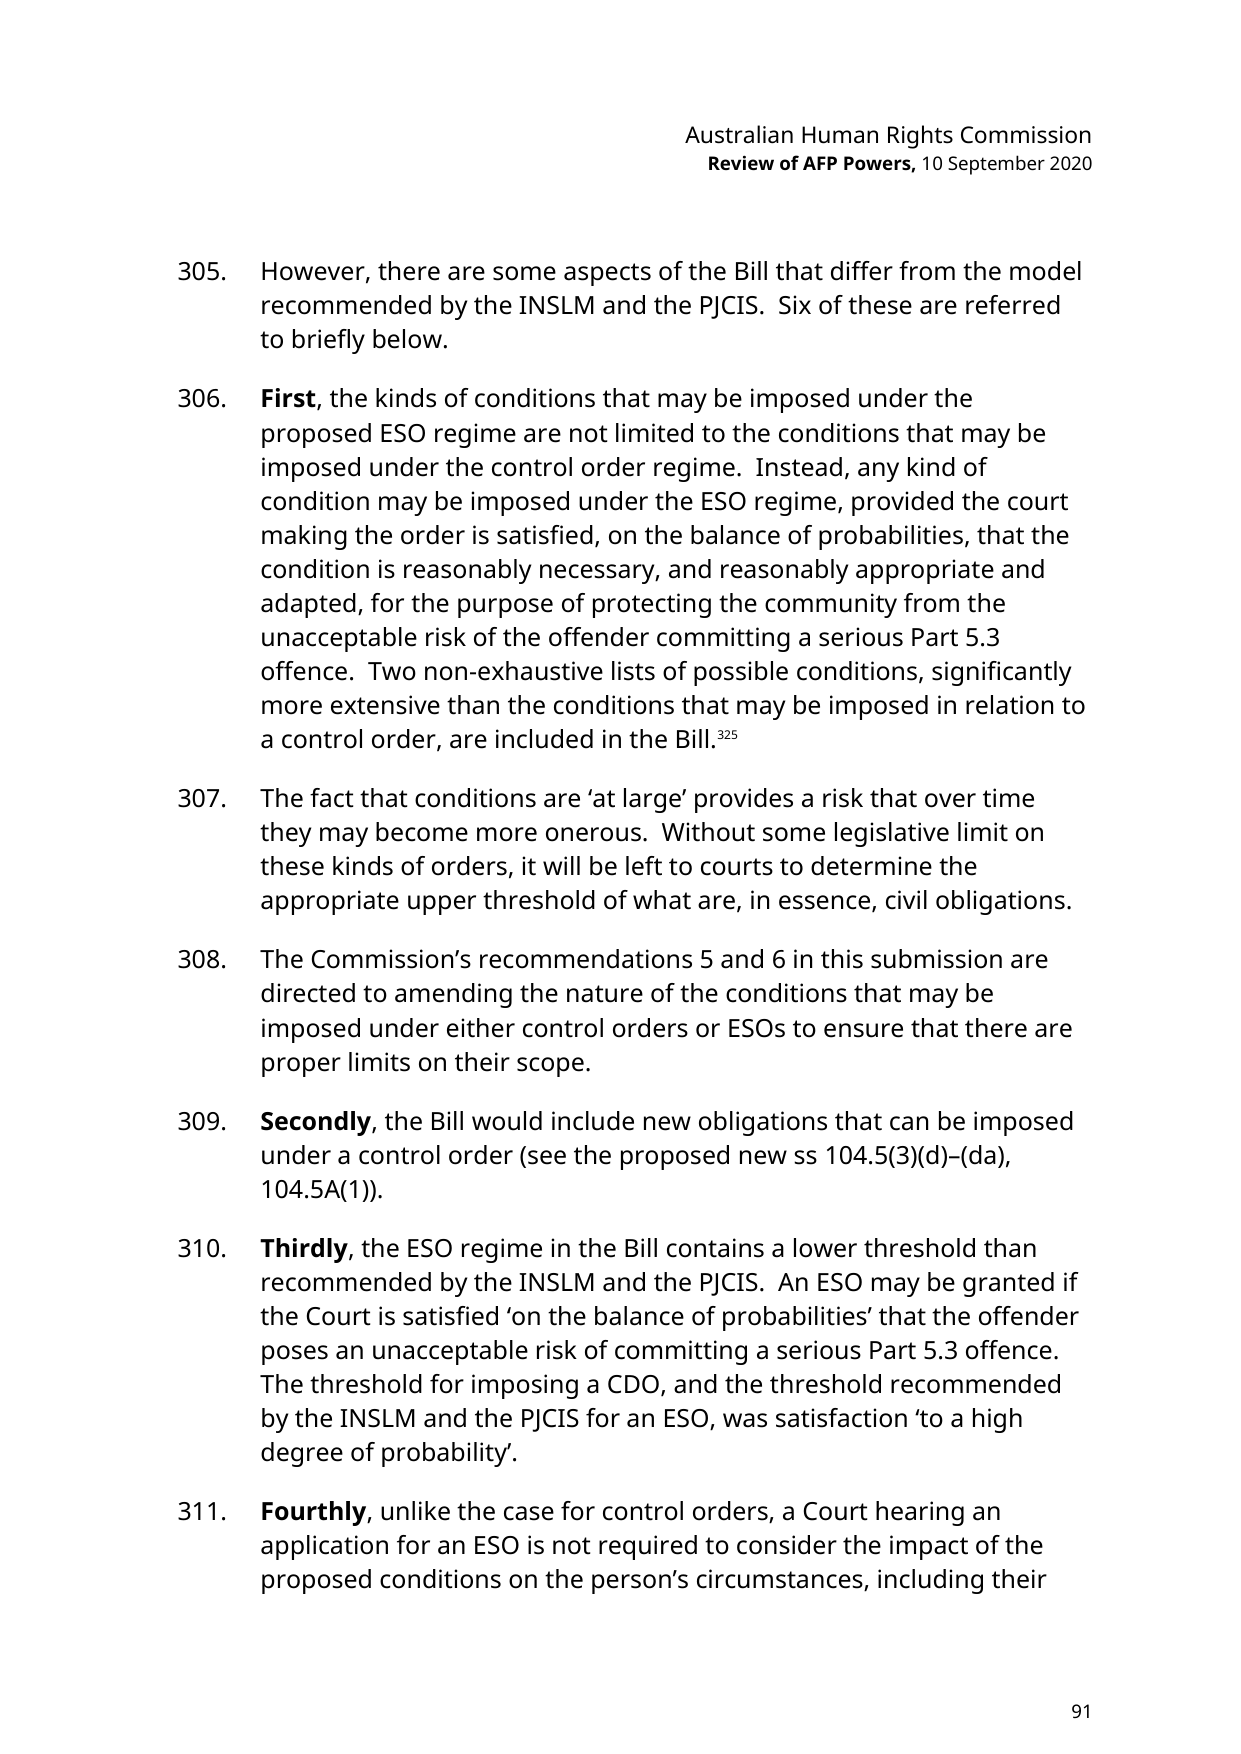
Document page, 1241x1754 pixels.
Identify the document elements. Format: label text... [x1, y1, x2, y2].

list Thirdly, the ESO regime in the Bill contains a lower threshold than recommended by the INSLM and the PJCIS. An ESO may be granted if the Court is satisfied ‘on the balance of probabilities’ that the offender poses an unacceptable risk of committing a serious Part 5.3 offence. The threshold for imposing a CDO, and the threshold recommended by the INSLM and the PJCIS for an ESO, was satisfaction ‘to a high degree of probability’. [177, 1231, 1092, 1469]
list Secondly, the Bill would include new obligations that can be imposed under a control order (see the proposed new ss 104.5(3)(d)–(da), 104.5A(1)). [177, 1103, 1092, 1206]
list However, there are some aspects of the Bill that differ from the model recommended by the INSLM and the PJCIS. Six of these are referred to briefly below. [177, 254, 1092, 356]
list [177, 1494, 1092, 1596]
list The Commission’s recommendations 5 and 6 in this submission are directed to amending the nature of the conditions that may be imposed under either control orders or ESOs to ensure that there are proper limits on their scope. [177, 942, 1092, 1078]
list First, the kinds of conditions that may be imposed under the proposed ESO regime are not limited to the conditions that may be imposed under the control order regime. Instead, any kind of condition may be imposed under the ESO regime, provided the court making the order is satisfied, on the balance of probabilities, that the condition is reasonably necessary, and reasonably appropriate and adapted, for the purpose of protecting the community from the unacceptable risk of the offender committing a serious Part 5.3 offence. Two non-exhaustive lists of possible conditions, significantly more extensive than the conditions that may be imposed in relation to a control order, are included in the Bill. [177, 381, 1092, 756]
list The fact that conditions are ‘at large’ provides a risk that over time they may become more onerous. Without some legislative limit on these kinds of orders, it will be left to courts to determine the appropriate upper threshold of what are, in essence, civil obligations. [177, 781, 1092, 917]
